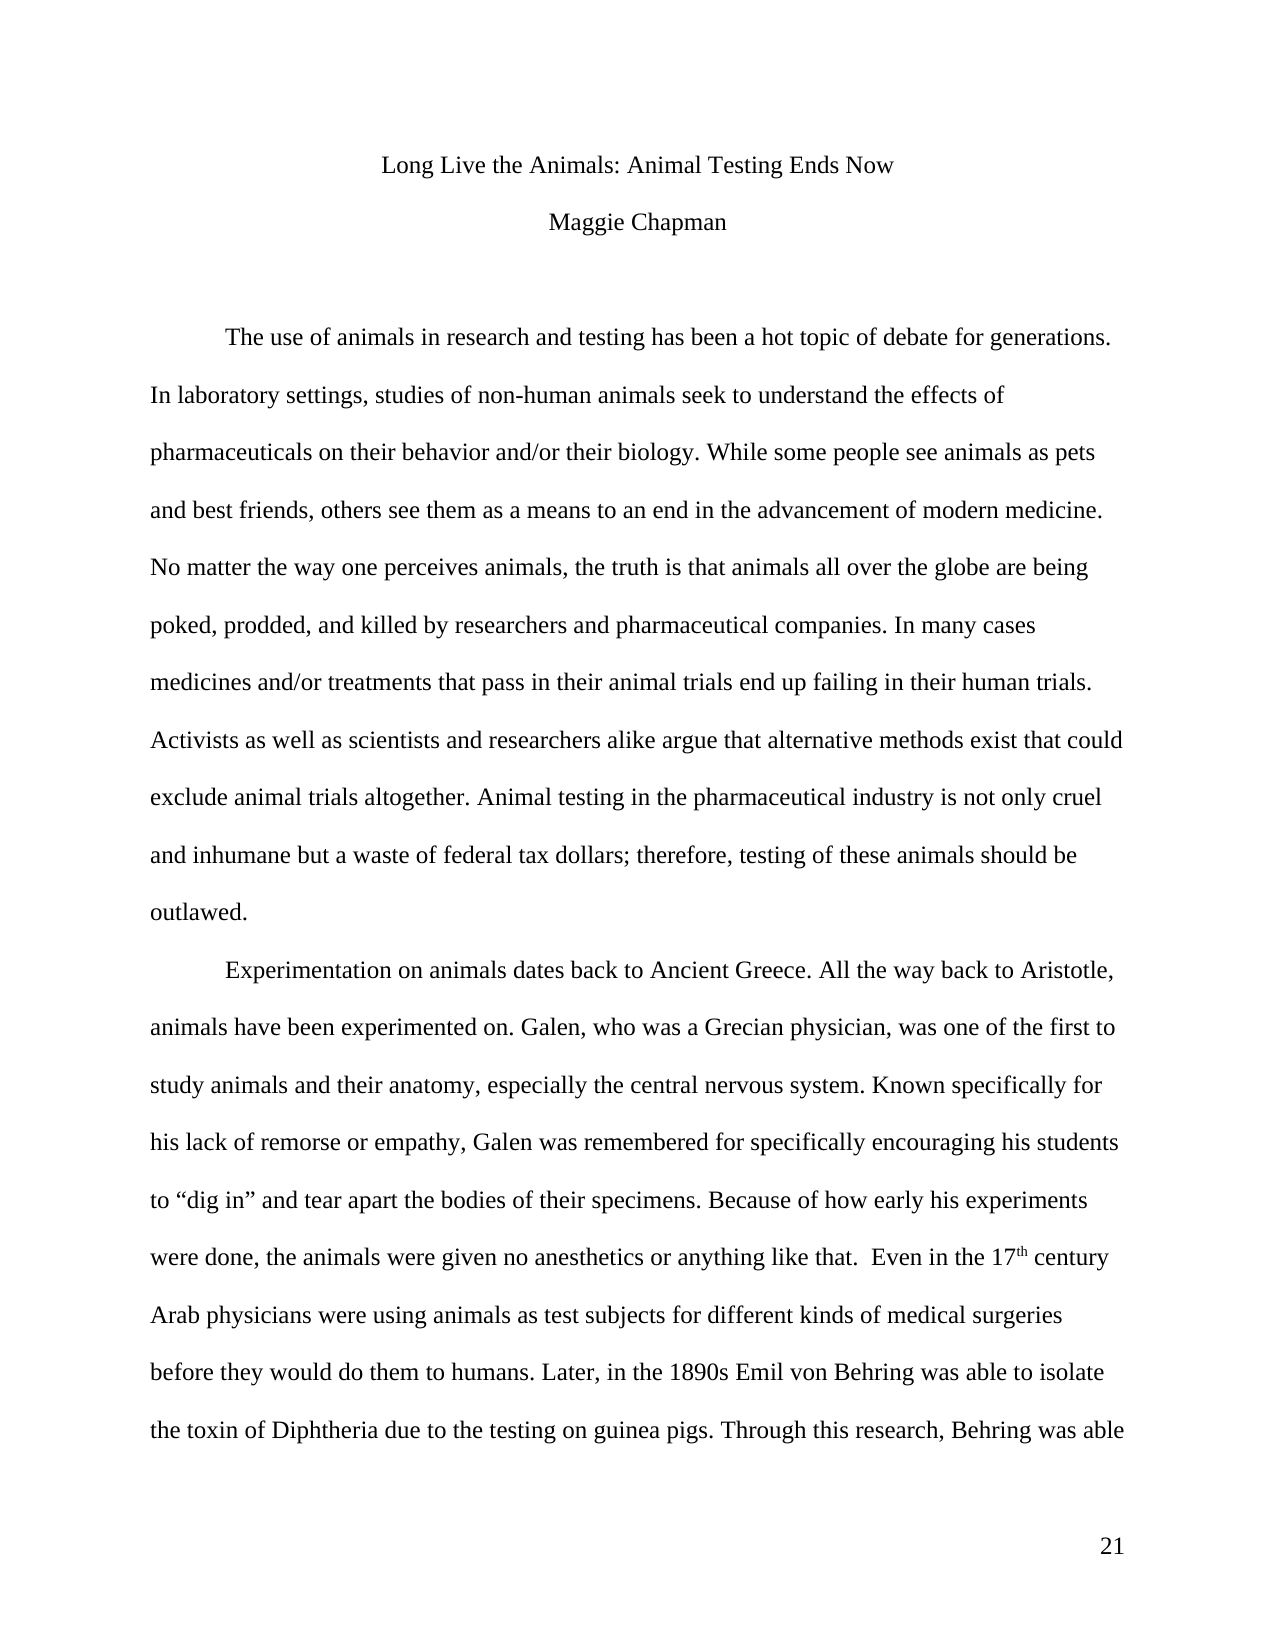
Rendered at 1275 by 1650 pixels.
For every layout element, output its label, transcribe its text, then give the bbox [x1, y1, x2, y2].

text Long Live the Animals: Animal Testing Ends Now [150, 150, 1125, 179]
text The use of animals in research and testing has been a hot topic of debate for generations. In laboratory settings, studies of non-human animals seek to understand the effects of pharmaceuticals on their behavior and/or their biology. While some people see animals as pets and best friends, others see them as a means to an end in the advancement of modern medicine. No matter the way one perceives animals, the truth is that animals all over the globe are being poked, prodded, and killed by researchers and pharmaceutical companies. In many cases medicines and/or treatments that pass in their animal trials end up failing in their human trials. Activists as well as scientists and researchers alike argue that alternative methods exist that could exclude animal trials altogether. Animal testing in the pharmaceutical industry is not only cruel and inhumane but a waste of federal tax dollars; therefore, testing of these animals should be outlawed. [150, 322, 1125, 926]
text Maggie Chapman [150, 207, 1125, 236]
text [150, 955, 1125, 1444]
